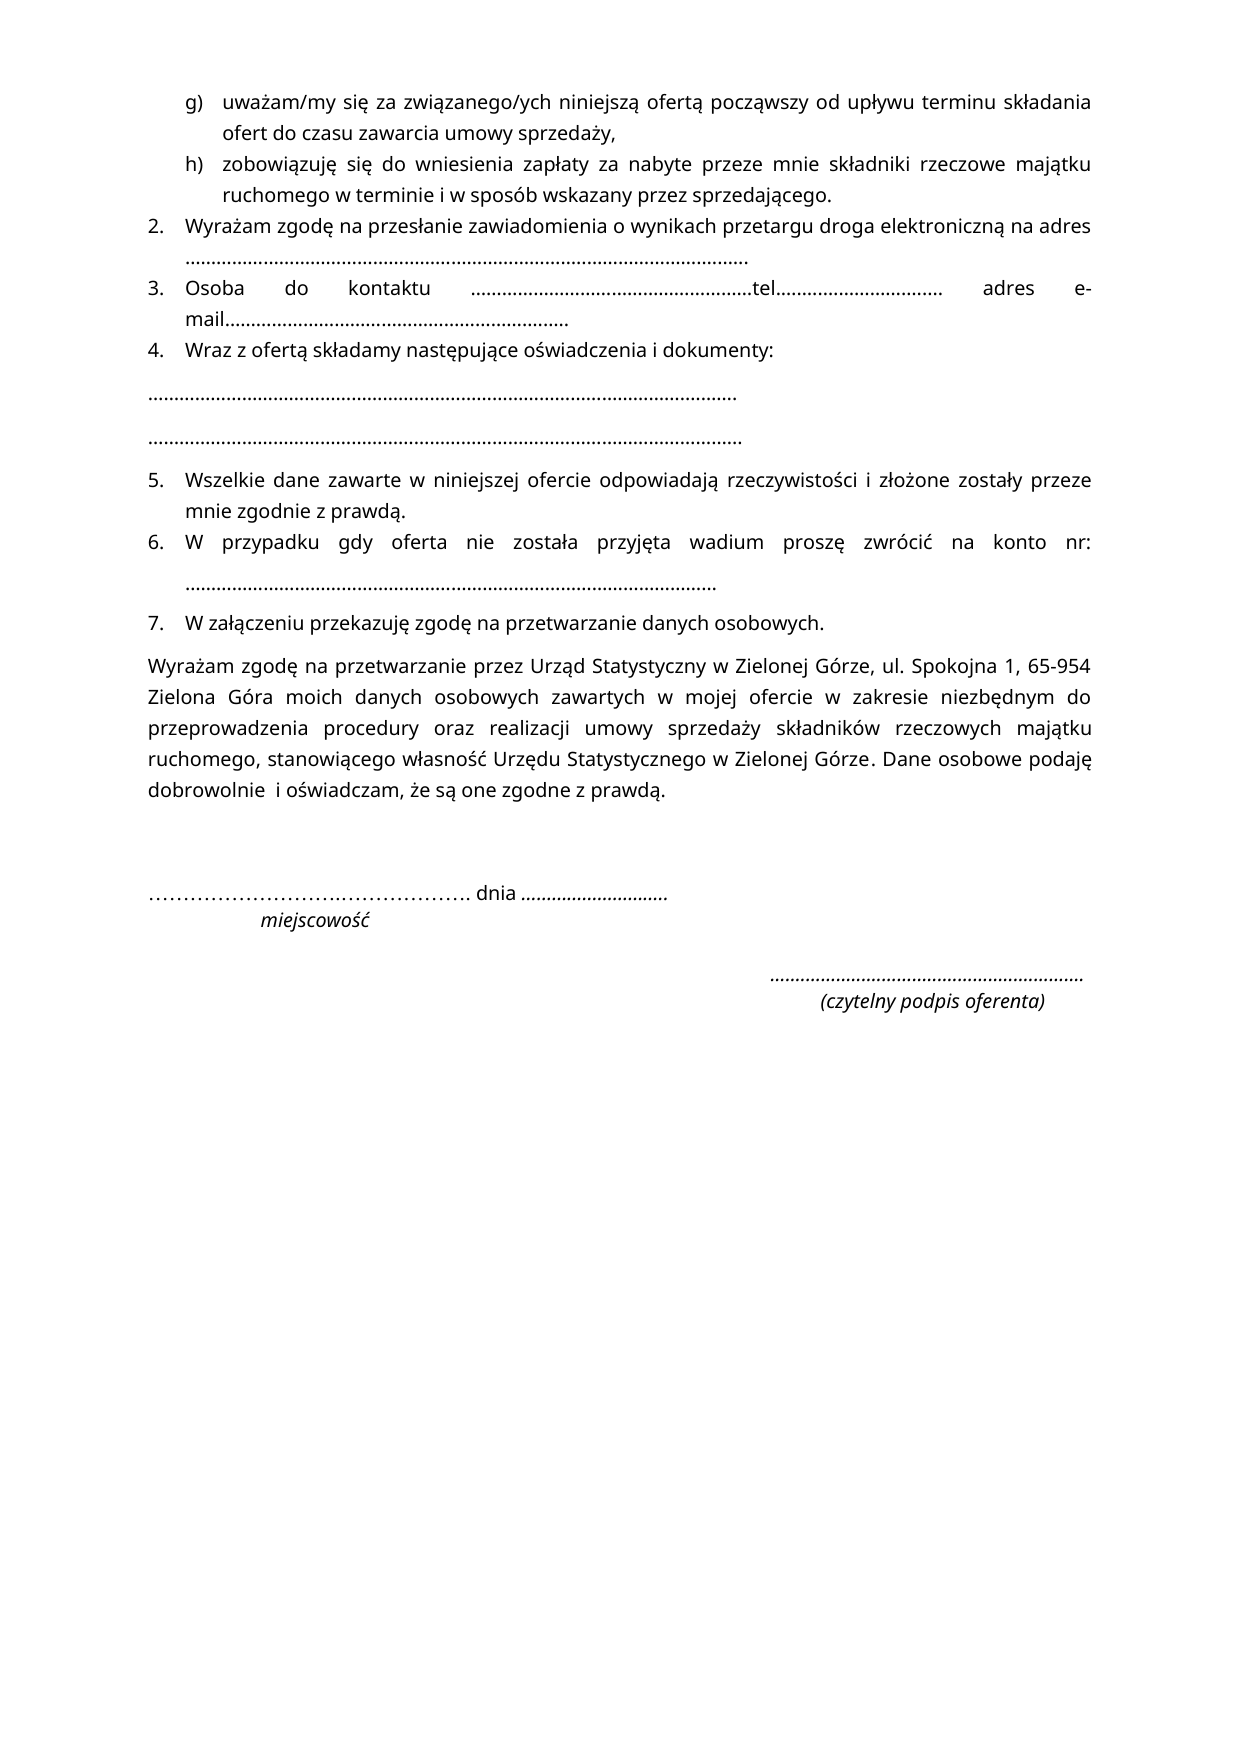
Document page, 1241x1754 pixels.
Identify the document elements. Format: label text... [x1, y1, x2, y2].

list Wraz z ofertą składamy następujące oświadczenia i dokumenty: [148, 336, 1093, 363]
list uważam/my się za związanego/ych niniejszą ofertą począwszy od upływu terminu składania ofert do czasu zawarcia umowy sprzedaży, [185, 89, 1093, 147]
text miejscowość [148, 906, 1093, 933]
text Wyrażam zgodę na przetwarzanie przez Urząd Statystyczny w Zielonej Górze, ul. Spokojna 1, 65-954 Zielona Góra moich danych osobowych zawartych w mojej ofercie w zakresie niezbędnym do przeprowadzenia procedury oraz realizacji umowy sprzedaży składników rzeczowych majątku ruchomego, stanowiącego własność Urzędu Statystycznego w Zielonej Górze. Dane osobowe podaję dobrowolnie i oświadczam, że są one zgodne z prawdą. [148, 653, 1093, 803]
list Wszelkie dane zawarte w niniejszej ofercie odpowiadają rzeczywistości i złożone zostały przeze mnie zgodnie z prawdą. [148, 466, 1093, 524]
text (czytelny podpis oferenta) [729, 987, 1093, 1014]
list W załączeniu przekazuję zgodę na przetwarzanie danych osobowych. [148, 609, 1093, 636]
text .............................................................. [729, 960, 1093, 987]
text ……………………….………………. dnia ……………………….. [148, 879, 1093, 906]
list Osoba do kontaktu ………………………………………………tel.……..………………..... adres e-mail…………………………………………………….….. [148, 274, 1093, 332]
text …………………………………………………………………………………………………... [148, 423, 1093, 450]
list zobowiązuję się do wniesienia zapłaty za nabyte przeze mnie składniki rzeczowe majątku ruchomego w terminie i w sposób wskazany przez sprzedającego. [185, 151, 1093, 208]
list Wyrażam zgodę na przesłanie zawiadomienia o wynikach przetargu droga elektroniczną na adres …………………………………………………………………..……………………..….. [148, 212, 1093, 270]
text ………………………………………………………………………………………….………. [148, 379, 1093, 407]
list W przypadku gdy oferta nie została przyjęta wadium proszę zwrócić na konto nr: ………………………………………………………………………………………… [148, 528, 1093, 596]
